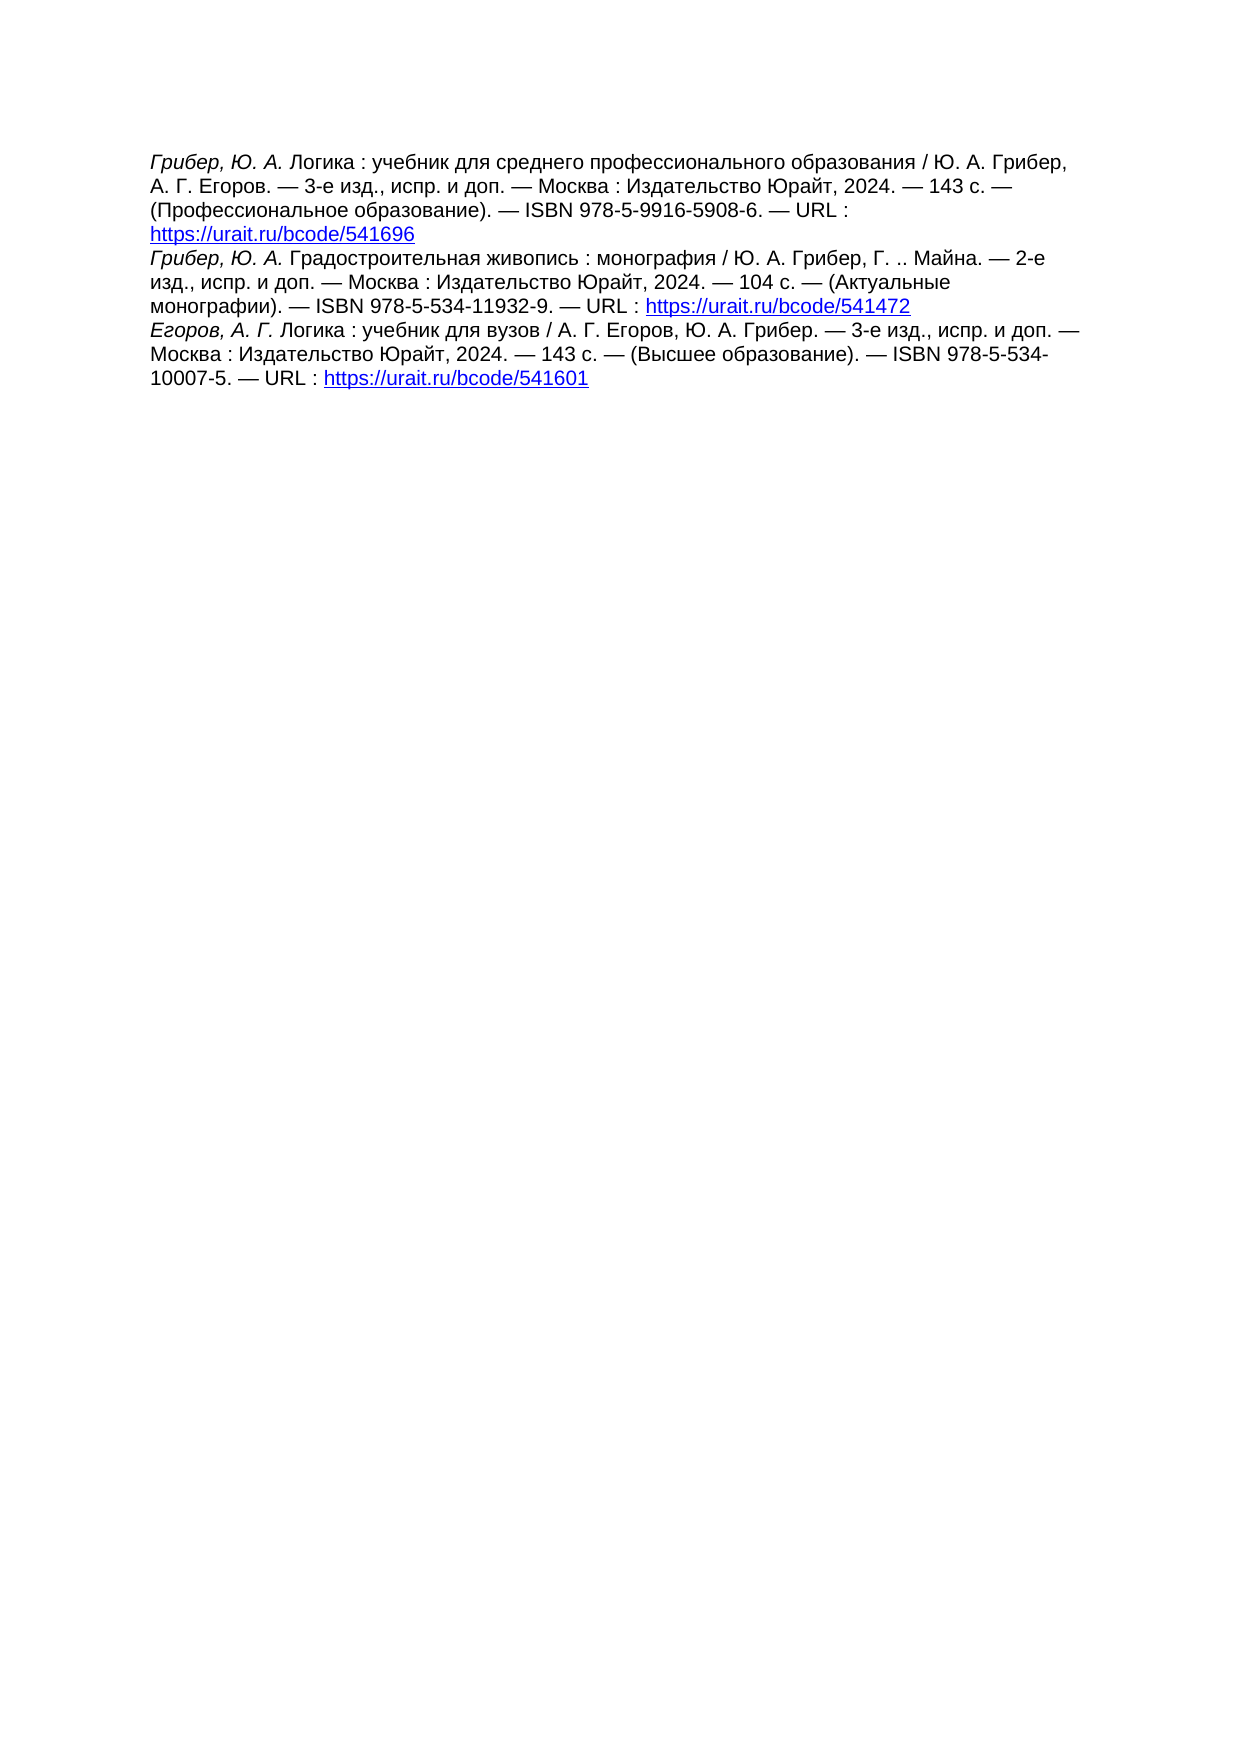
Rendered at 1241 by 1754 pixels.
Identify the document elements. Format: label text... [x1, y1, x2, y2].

text Грибер, Ю. А. Логика : учебник для среднего профессионального образования / Ю. А. Грибер, А. Г. Егоров. — 3-е изд., испр. и доп. — Москва : Издательство Юрайт, 2024. — 143 с. — (Профессиональное образование). — ISBN 978-5-9916-5908-6. — URL : https://urait.ru/bcode/541696 [150, 150, 1090, 246]
text Егоров, А. Г. Логика : учебник для вузов / А. Г. Егоров, Ю. А. Грибер. — 3-е изд., испр. и доп. — Москва : Издательство Юрайт, 2024. — 143 с. — (Высшее образование). — ISBN 978-5-534-10007-5. — URL : https://urait.ru/bcode/541601 [150, 318, 1090, 389]
text Грибер, Ю. А. Градостроительная живопись : монография / Ю. А. Грибер, Г. .. Майна. — 2-е изд., испр. и доп. — Москва : Издательство Юрайт, 2024. — 104 с. — (Актуальные монографии). — ISBN 978-5-534-11932-9. — URL : https://urait.ru/bcode/541472 [150, 246, 1090, 318]
